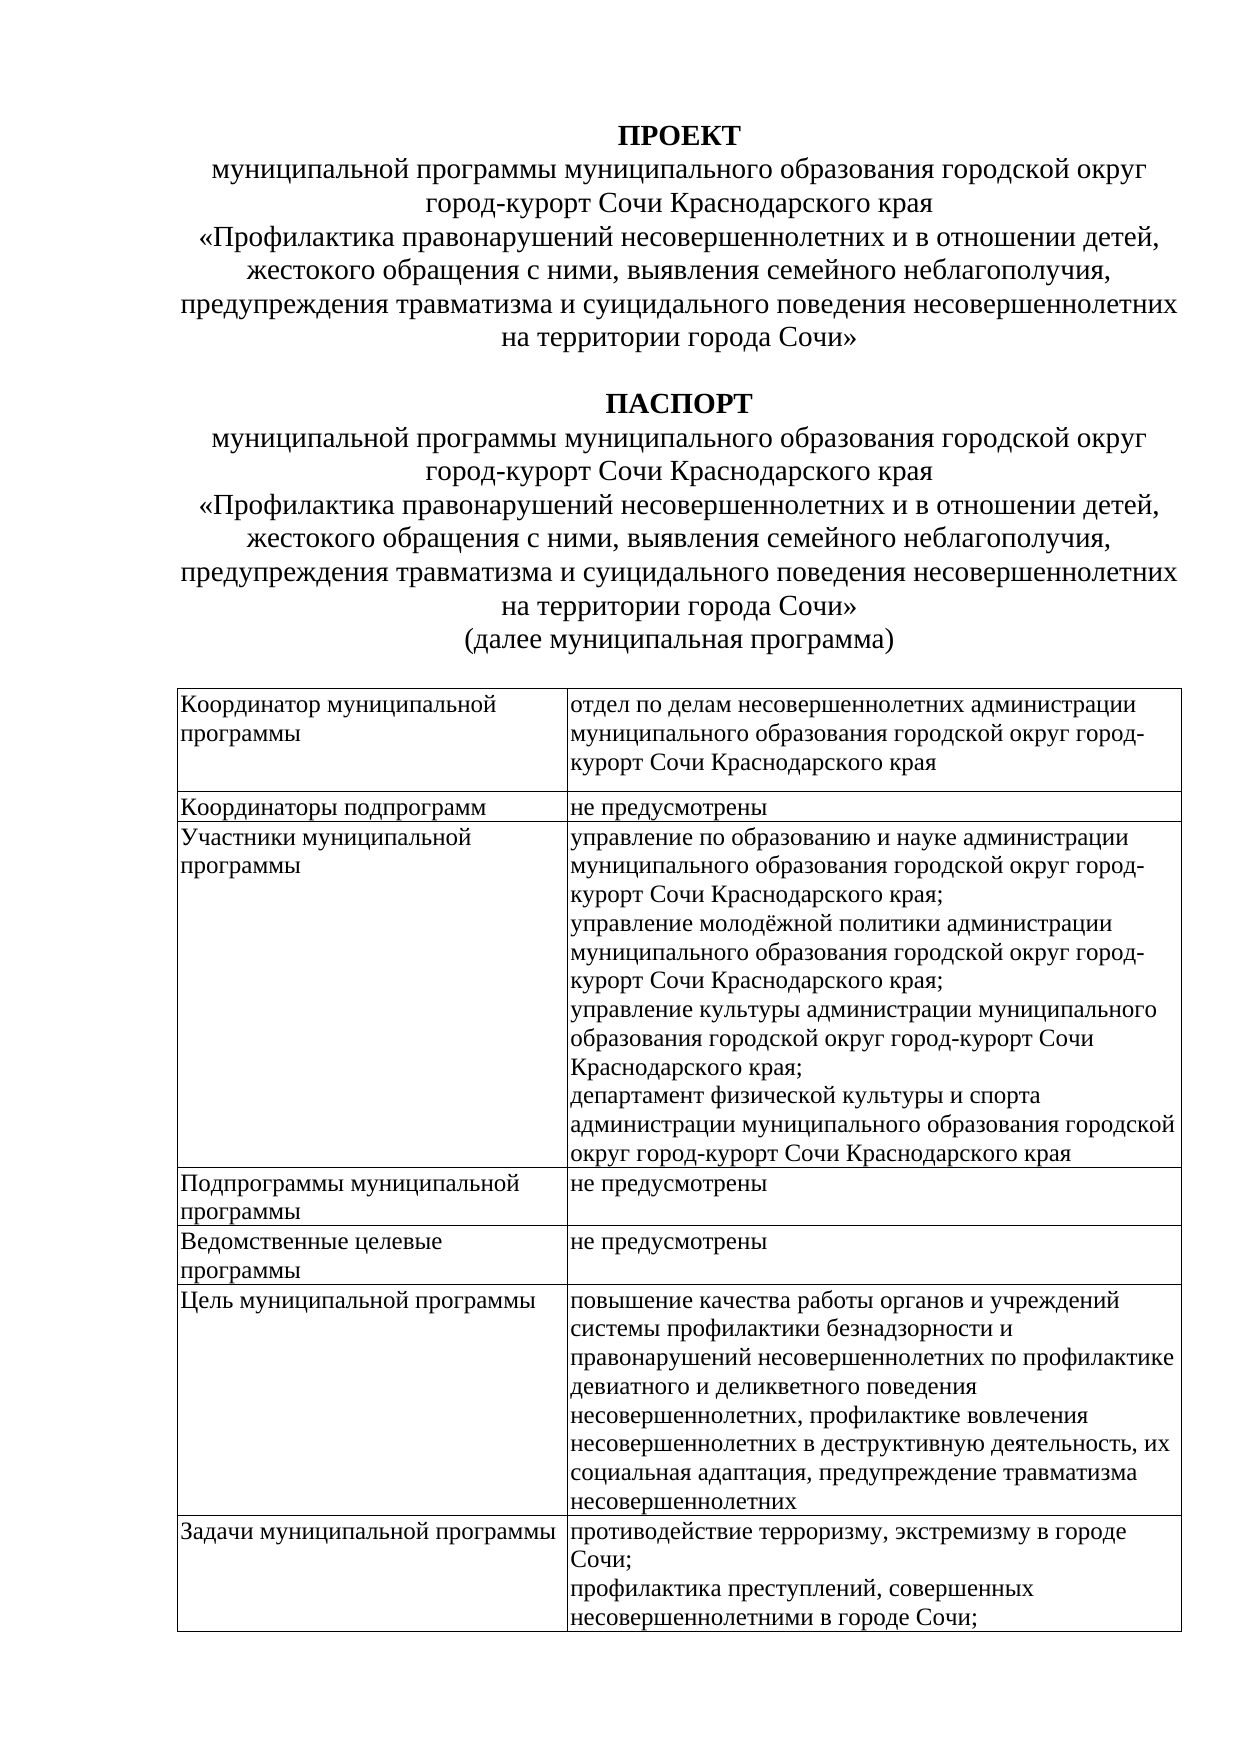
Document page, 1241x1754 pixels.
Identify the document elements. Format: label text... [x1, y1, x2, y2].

text город-курорт Сочи Краснодарского края [177, 453, 1181, 487]
table_header Координатор муниципальной программы [178, 689, 567, 791]
table_cell управление по образованию и науке администрации муниципального образования городской округ город-курорт Сочи Краснодарского края; управление молодёжной политики администрации муниципального образования городской округ город-курорт Сочи Краснодарского края; управление культуры администрации муниципального образования городской округ город-курорт Сочи Краснодарского края; департамент физической культуры и спорта администрации муниципального образования городской округ город-курорт Сочи Краснодарского края [568, 822, 1181, 1167]
text ПРОЕКТ [177, 118, 1181, 152]
table_cell не предусмотрены [568, 1168, 1181, 1225]
text муниципальной программы муниципального образования городской округ [177, 420, 1181, 453]
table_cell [568, 1516, 1181, 1631]
table_header отдел по делам несовершеннолетних администрации муниципального образования городской округ город-курорт Сочи Краснодарского края [568, 689, 1181, 791]
table_cell не предусмотрены [568, 792, 1181, 821]
text «Профилактика правонарушений несовершеннолетних и в отношении детей, жестокого обращения с ними, выявления семейного неблагополучия, предупреждения травматизма и суицидального поведения несовершеннолетних на территории города Сочи» [177, 487, 1181, 621]
table_cell Цель муниципальной программы [178, 1285, 567, 1515]
text муниципальной программы муниципального образования городской округ город-курорт Сочи Краснодарского края [177, 152, 1181, 219]
table_cell Ведомственные целевые программы [178, 1226, 567, 1284]
text «Профилактика правонарушений несовершеннолетних и в отношении детей, жестокого обращения с ними, выявления семейного неблагополучия, предупреждения травматизма и суицидального поведения несовершеннолетних на территории города Сочи» [177, 219, 1181, 353]
table_cell повышение качества работы органов и учреждений системы профилактики безнадзорности и правонарушений несовершеннолетних по профилактике девиатного и деликветного поведения несовершеннолетних, профилактике вовлечения несовершеннолетних в деструктивную деятельность, их социальная адаптация, предупреждение травматизма несовершеннолетних [568, 1285, 1181, 1515]
table_cell Участники муниципальной программы [178, 822, 567, 1167]
text (далее муниципальная программа) [177, 621, 1181, 655]
table_cell Подпрограммы муниципальной программы [178, 1168, 567, 1225]
table_cell не предусмотрены [568, 1226, 1181, 1284]
table_cell Координаторы подпрограмм [178, 792, 567, 821]
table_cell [178, 1516, 567, 1631]
text ПАСПОРТ [177, 386, 1181, 420]
